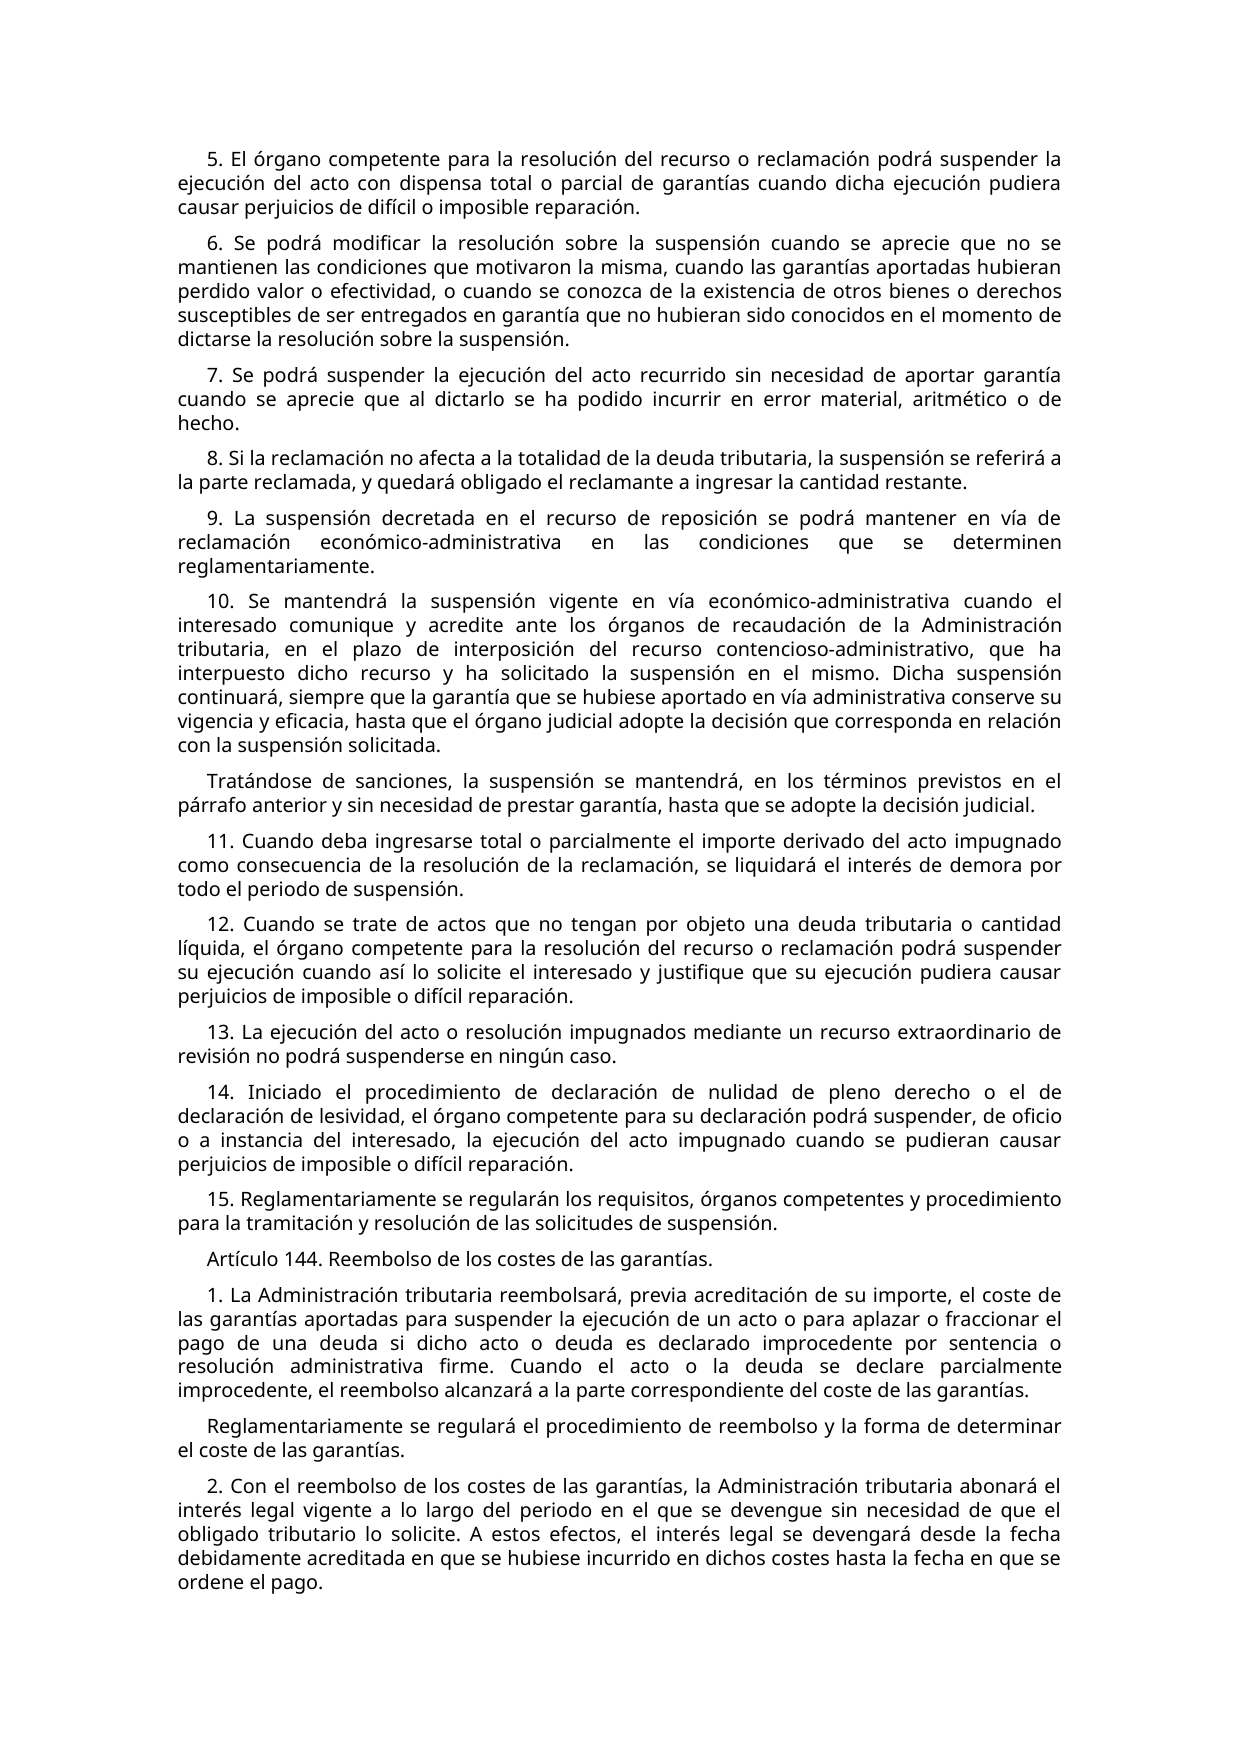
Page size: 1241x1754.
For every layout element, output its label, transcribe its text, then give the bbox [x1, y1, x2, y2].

text Tratándose de sanciones, la suspensión se mantendrá, en los términos previstos en el párrafo anterior y sin necesidad de prestar garantía, hasta que se adopte la decisión judicial. [177, 769, 1063, 817]
text 5. El órgano competente para la resolución del recurso o reclamación podrá suspender la ejecución del acto con dispensa total o parcial de garantías cuando dicha ejecución pudiera causar perjuicios de difícil o imposible reparación. [177, 148, 1063, 219]
text 11. Cuando deba ingresarse total o parcialmente el importe derivado del acto impugnado como consecuencia de la resolución de la reclamación, se liquidará el interés de demora por todo el periodo de suspensión. [177, 829, 1063, 901]
text 7. Se podrá suspender la ejecución del acto recurrido sin necesidad de aportar garantía cuando se aprecie que al dictarlo se ha podido incurrir en error material, aritmético o de hecho. [177, 363, 1063, 435]
text Artículo 144. Reembolso de los costes de las garantías. [177, 1247, 1063, 1271]
text 14. Iniciado el procedimiento de declaración de nulidad de pleno derecho o el de declaración de lesividad, el órgano competente para su declaración podrá suspender, de oficio o a instancia del interesado, la ejecución del acto impugnado cuando se pudieran causar perjuicios de imposible o difícil reparación. [177, 1080, 1063, 1176]
text 10. Se mantendrá la suspensión vigente en vía económico-administrativa cuando el interesado comunique y acredite ante los órganos de recaudación de la Administración tributaria, en el plazo de interposición del recurso contencioso-administrativo, que ha interpuesto dicho recurso y ha solicitado la suspensión en el mismo. Dicha suspensión continuará, siempre que la garantía que se hubiese aportado en vía administrativa conserve su vigencia y eficacia, hasta que el órgano judicial adopte la decisión que corresponda en relación con la suspensión solicitada. [177, 590, 1063, 757]
text 1. La Administración tributaria reembolsará, previa acreditación de su importe, el coste de las garantías aportadas para suspender la ejecución de un acto o para aplazar o fraccionar el pago de una deuda si dicho acto o deuda es declarado improcedente por sentencia o resolución administrativa firme. Cuando el acto o la deuda se declare parcialmente improcedente, el reembolso alcanzará a la parte correspondiente del coste de las garantías. [177, 1283, 1063, 1403]
text 15. Reglamentariamente se regularán los requisitos, órganos competentes y procedimiento para la tramitación y resolución de las solicitudes de suspensión. [177, 1187, 1063, 1235]
text 9. La suspensión decretada en el recurso de reposición se podrá mantener en vía de reclamación económico-administrativa en las condiciones que se determinen reglamentariamente. [177, 506, 1063, 578]
text 12. Cuando se trate de actos que no tengan por objeto una deuda tributaria o cantidad líquida, el órgano competente para la resolución del recurso o reclamación podrá suspender su ejecución cuando así lo solicite el interesado y justifique que su ejecución pudiera causar perjuicios de imposible o difícil reparación. [177, 913, 1063, 1008]
text 13. La ejecución del acto o resolución impugnados mediante un recurso extraordinario de revisión no podrá suspenderse en ningún caso. [177, 1020, 1063, 1068]
text 8. Si la reclamación no afecta a la totalidad de la deuda tributaria, la suspensión se referirá a la parte reclamada, y quedará obligado el reclamante a ingresar la cantidad restante. [177, 446, 1063, 494]
text Reglamentariamente se regulará el procedimiento de reembolso y la forma de determinar el coste de las garantías. [177, 1414, 1063, 1462]
text 2. Con el reembolso de los costes de las garantías, la Administración tributaria abonará el interés legal vigente a lo largo del periodo en el que se devengue sin necesidad de que el obligado tributario lo solicite. A estos efectos, el interés legal se devengará desde la fecha debidamente acreditada en que se hubiese incurrido en dichos costes hasta la fecha en que se ordene el pago. [177, 1474, 1063, 1594]
text 6. Se podrá modificar la resolución sobre la suspensión cuando se aprecie que no se mantienen las condiciones que motivaron la misma, cuando las garantías aportadas hubieran perdido valor o efectividad, o cuando se conozca de la existencia de otros bienes o derechos susceptibles de ser entregados en garantía que no hubieran sido conocidos en el momento de dictarse la resolución sobre la suspensión. [177, 231, 1063, 351]
